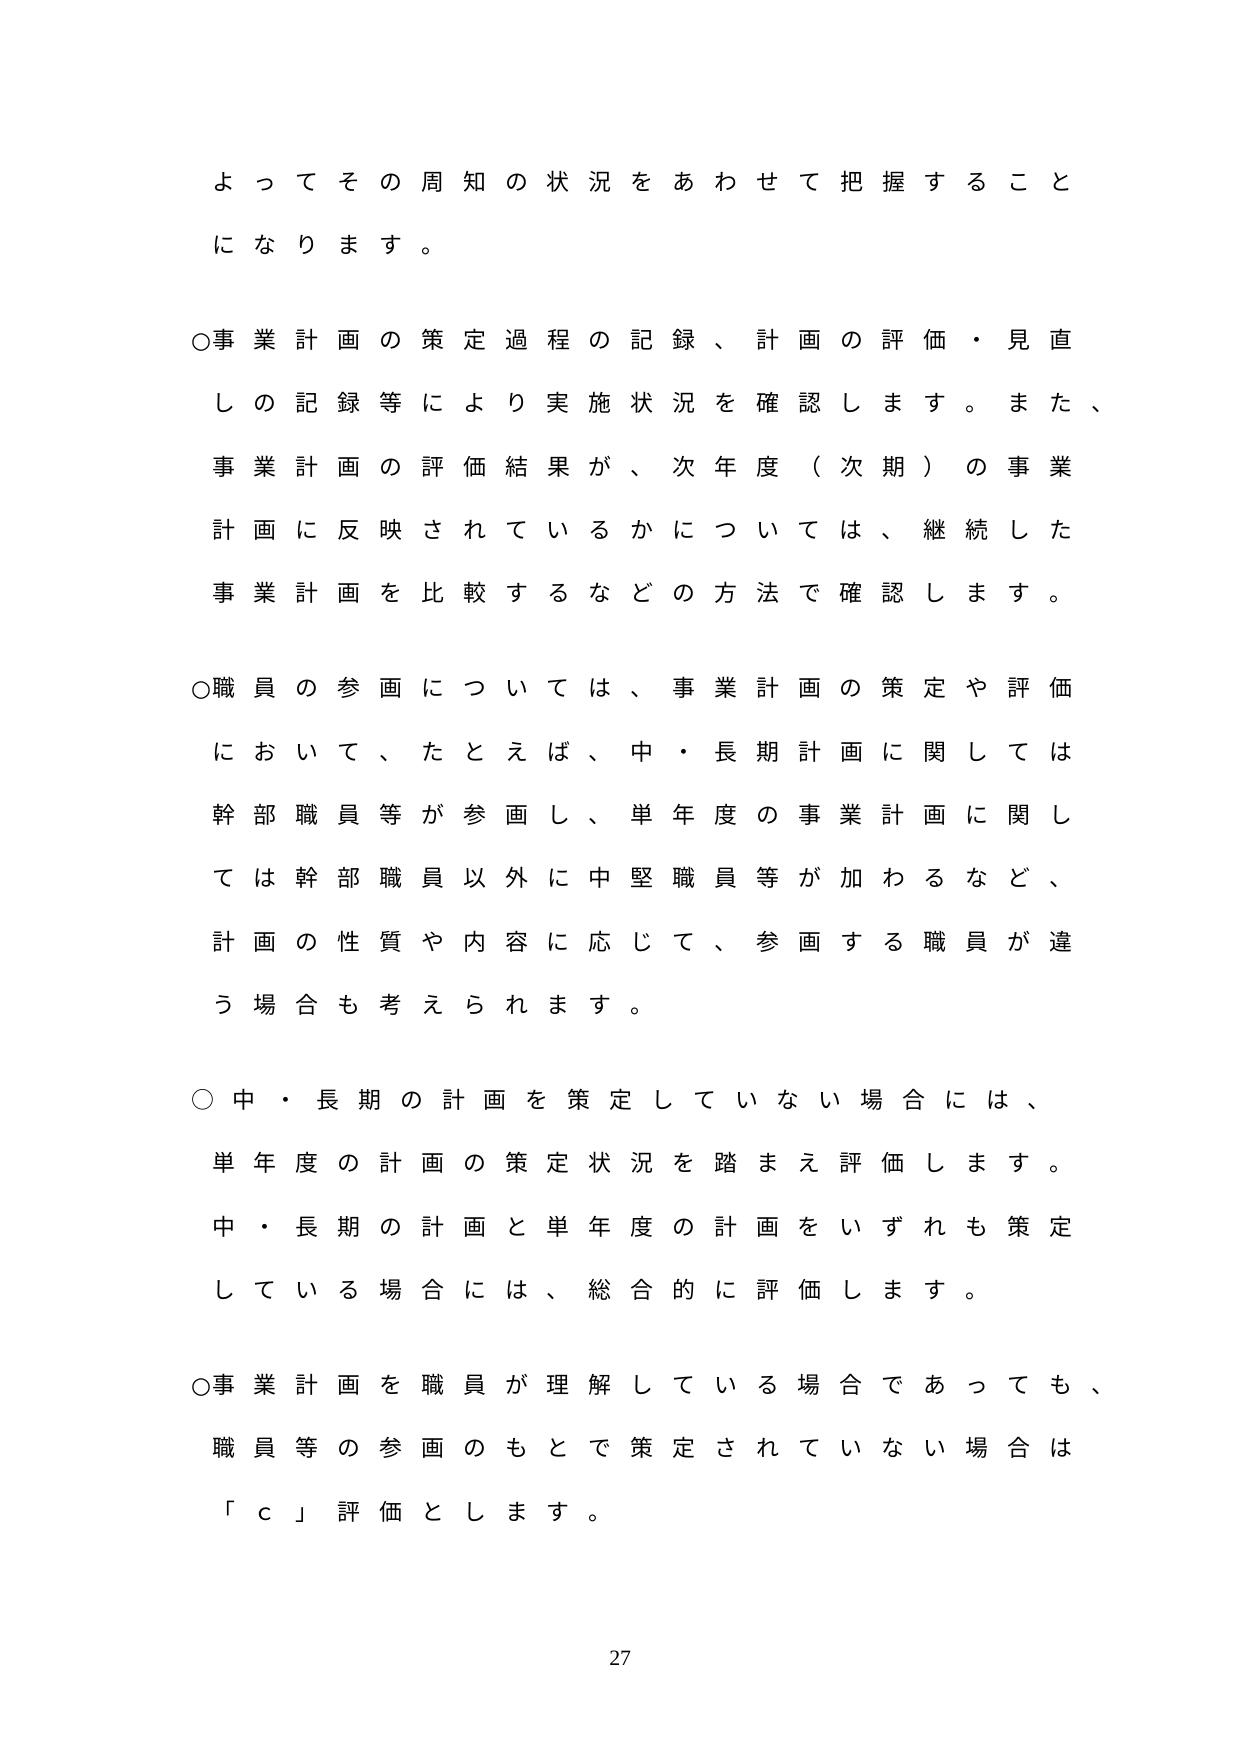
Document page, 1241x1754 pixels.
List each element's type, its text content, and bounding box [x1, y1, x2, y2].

text ○事業計画の策定過程の記録、計画の評価・見直しの記録等により実施状況を確認します。また、事業計画の評価結果が、次年度（次期）の事業計画に反映されているかについては、継続した事業計画を比較するなどの方法で確認します。 [170, 307, 1091, 624]
text ○職員の参画については、事業計画の策定や評価において、たとえば、中・長期計画に関しては幹部職員等が参画し、単年度の事業計画に関しては幹部職員以外に中堅職員等が加わるなど、計画の性質や内容に応じて、参画する職員が違う場合も考えられます。 [170, 655, 1091, 1035]
text ○中・長期の計画を策定していない場合には、単年度の計画の策定状況を踏まえ評価します。中・長期の計画と単年度の計画をいずれも策定している場合には、総合的に評価します。 [149, 1067, 1091, 1320]
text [170, 149, 1091, 275]
text ○事業計画を職員が理解している場合であっても、職員等の参画のもとで策定されていない場合は「ｃ」評価とします。 [170, 1352, 1091, 1542]
